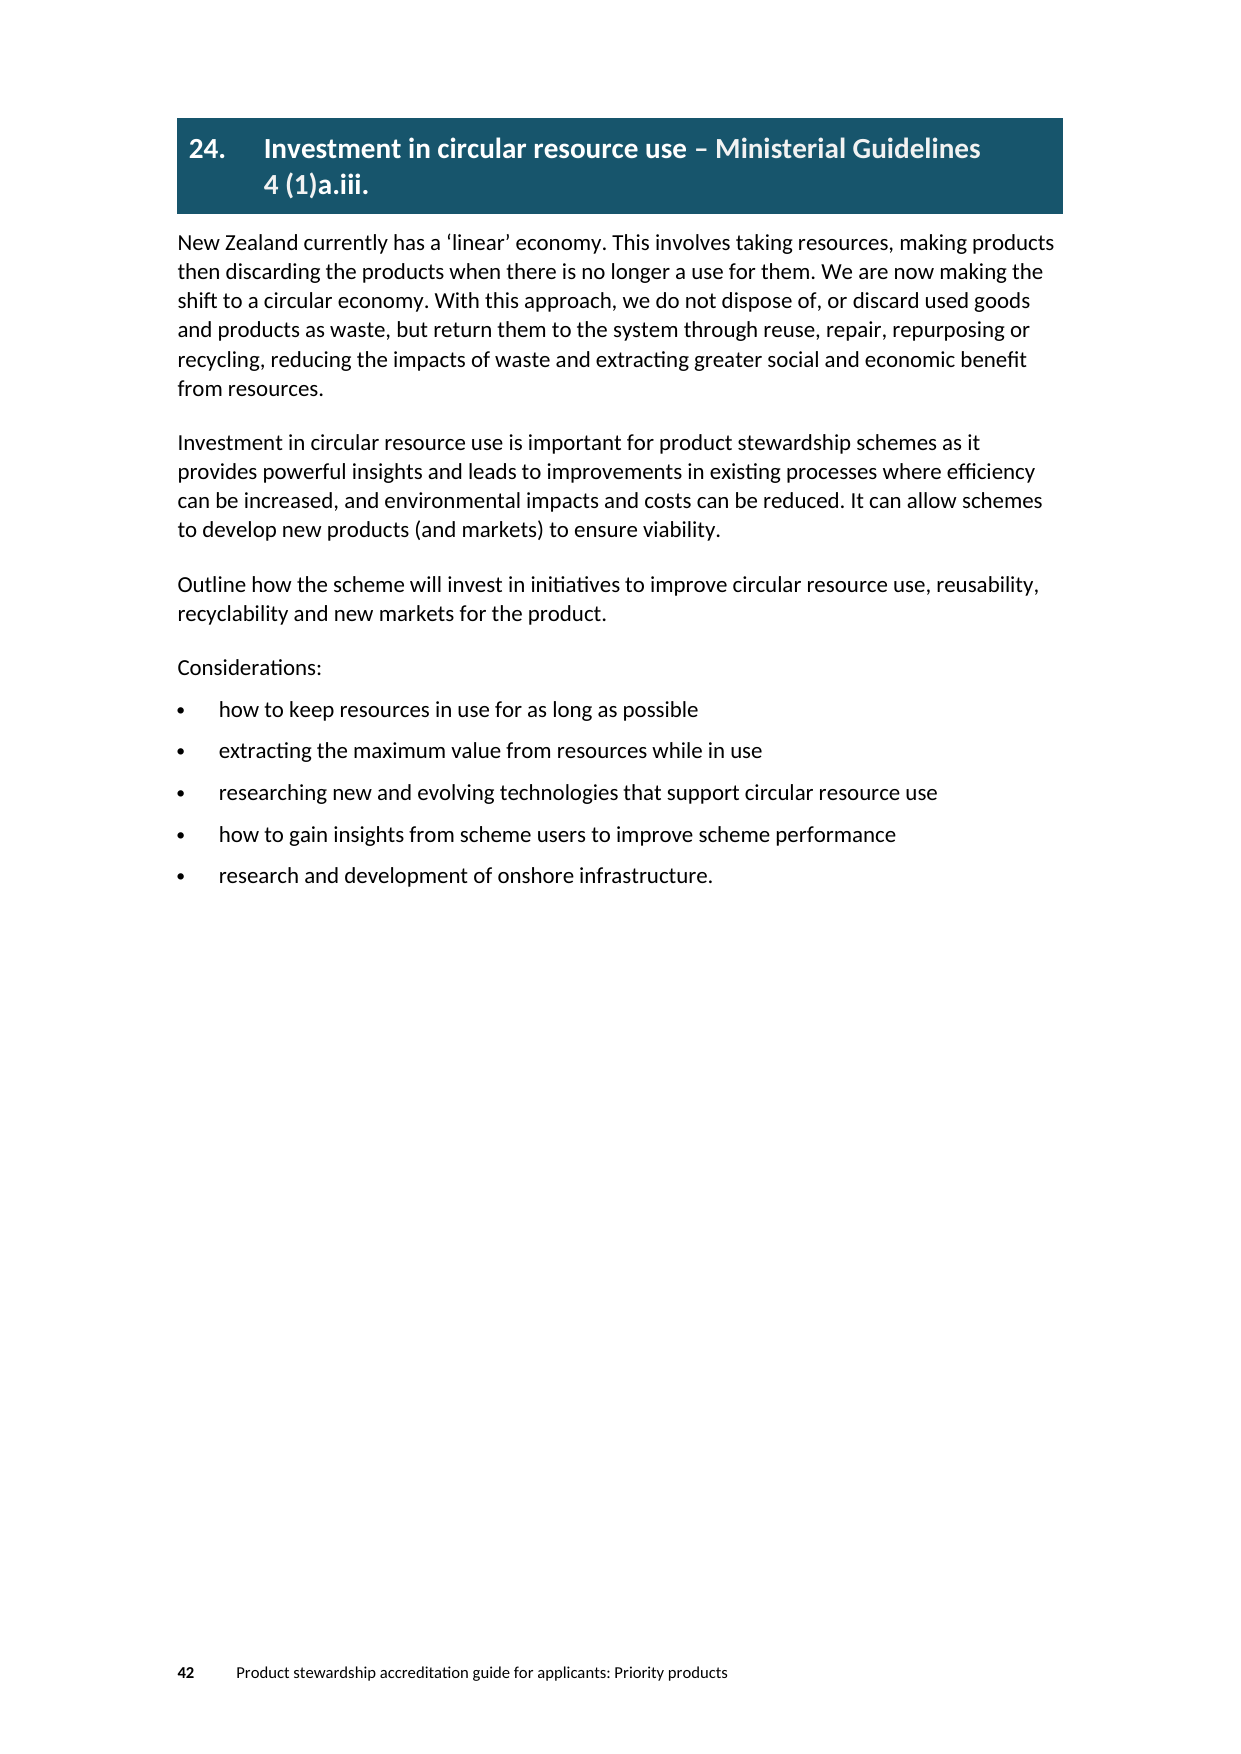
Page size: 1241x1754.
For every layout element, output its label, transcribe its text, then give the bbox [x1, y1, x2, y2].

text how to gain insights from scheme users to improve scheme performance [177, 818, 1063, 848]
text Considerations: [177, 652, 1063, 681]
text Investment in circular resource use is important for product stewardship schemes as it provides powerful insights and leads to improvements in existing processes where efficiency can be increased, and environmental impacts and costs can be reduced. It can allow schemes to develop new products (and markets) to ensure viability. [177, 427, 1063, 543]
text researching new and evolving technologies that support circular resource use [177, 777, 1063, 806]
text New Zealand currently has a ‘linear’ economy. This involves taking resources, making products then discarding the products when there is no longer a use for them. We are now making the shift to a circular economy. With this approach, we do not dispose of, or discard used goods and products as waste, but return them to the system through reuse, repair, repurposing or recycling, reducing the impacts of waste and extracting greater social and economic benefit from resources. [177, 227, 1063, 402]
text how to keep resources in use for as long as possible [177, 693, 1063, 723]
text extracting the maximum value from resources while in use [177, 735, 1063, 764]
table_header Investment in circular resource use – Ministerial Guidelines 4 (1)a.iii. [177, 118, 1063, 214]
text Outline how the scheme will invest in initiatives to improve circular resource use, reusability, recyclability and new markets for the product. [177, 568, 1063, 627]
text research and development of onshore infrastructure. [177, 860, 1063, 889]
